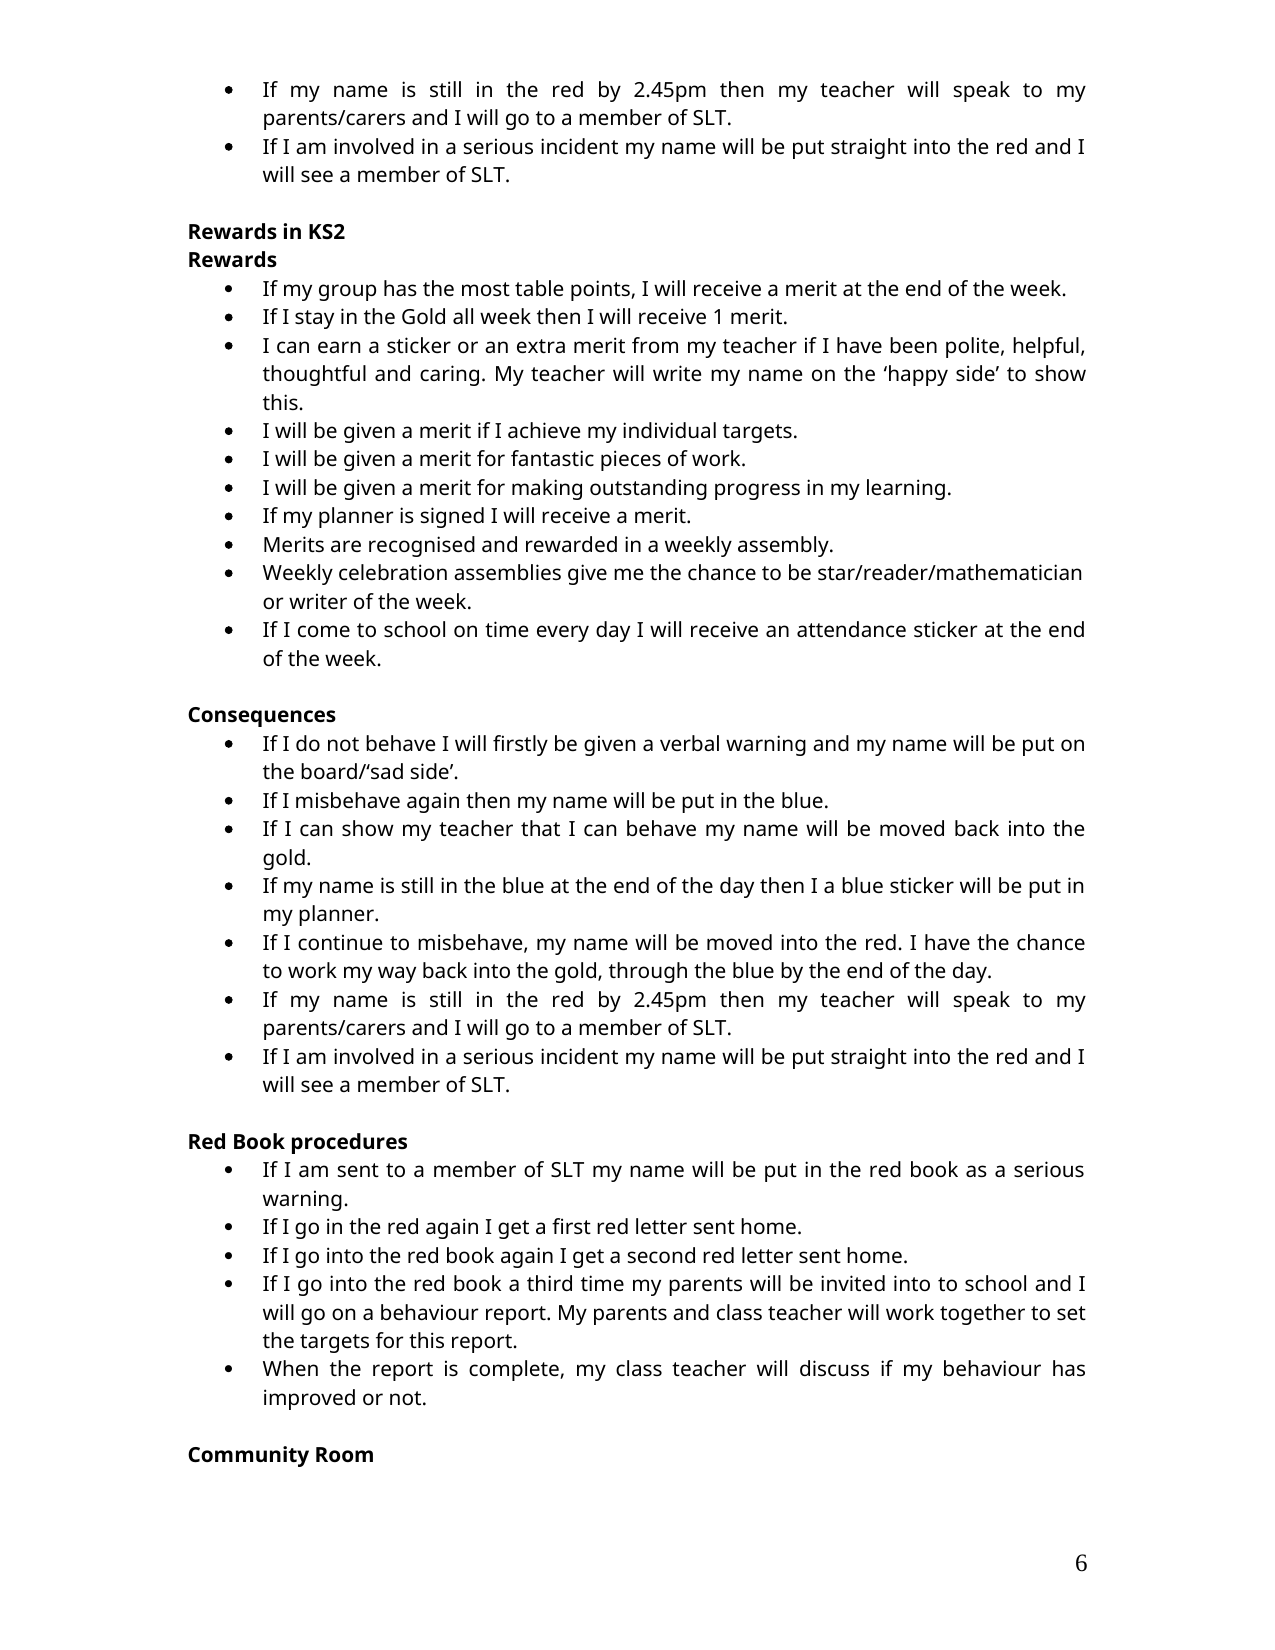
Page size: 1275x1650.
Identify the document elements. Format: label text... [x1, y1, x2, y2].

list I will be given a merit for fantastic pieces of work. [225, 444, 1087, 473]
list If I am involved in a serious incident my name will be put straight into the red and I will see a member of SLT. [225, 132, 1087, 189]
list If my name is still in the red by 2.45pm then my teacher will speak to my parents/carers and I will go to a member of SLT. [225, 985, 1087, 1042]
text Rewards [187, 246, 1087, 274]
list If I am sent to a member of SLT my name will be put in the red book as a serious warning. [225, 1156, 1087, 1212]
list If I do not behave I will firstly be given a verbal warning and my name will be put on the board/‘sad side’. [225, 729, 1087, 786]
text Red Book procedures [187, 1127, 1087, 1156]
text Rewards in KS2 [187, 217, 1087, 246]
list I will be given a merit if I achieve my individual targets. [225, 416, 1087, 444]
list If I go into the red book a third time my parents will be invited into to school and I will go on a behaviour report. My parents and class teacher will work together to set the targets for this report. [225, 1269, 1087, 1354]
list If my name is still in the red by 2.45pm then my teacher will speak to my parents/carers and I will go to a member of SLT. [225, 75, 1087, 132]
list Merits are recognised and rewarded in a weekly assembly. [225, 530, 1087, 558]
list I can earn a sticker or an extra merit from my teacher if I have been polite, helpful, thoughtful and caring. My teacher will write my name on the ‘happy side’ to show this. [225, 331, 1087, 416]
list If I go into the red book again I get a second red letter sent home. [225, 1241, 1087, 1269]
list I will be given a merit for making outstanding progress in my learning. [225, 473, 1087, 501]
list If I stay in the Gold all week then I will receive 1 merit. [225, 302, 1087, 331]
list If my planner is signed I will receive a merit. [225, 501, 1087, 530]
list If I come to school on time every day I will receive an attendance sticker at the end of the week. [225, 615, 1087, 672]
text Community Room [187, 1440, 1087, 1468]
list If I am involved in a serious incident my name will be put straight into the red and I will see a member of SLT. [225, 1042, 1087, 1099]
list When the report is complete, my class teacher will discuss if my behaviour has improved or not. [225, 1354, 1087, 1411]
list If I misbehave again then my name will be put in the blue. [225, 786, 1087, 814]
list If I continue to misbehave, my name will be moved into the red. I have the chance to work my way back into the gold, through the blue by the end of the day. [225, 928, 1087, 985]
text Consequences [187, 701, 1087, 729]
list If my group has the most table points, I will receive a merit at the end of the week. [225, 274, 1087, 302]
list If I go in the red again I get a first red letter sent home. [225, 1212, 1087, 1241]
list If my name is still in the blue at the end of the day then I a blue sticker will be put in my planner. [225, 871, 1087, 928]
list If I can show my teacher that I can behave my name will be moved back into the gold. [225, 814, 1087, 871]
list Weekly celebration assemblies give me the chance to be star/reader/mathematician or writer of the week. [225, 558, 1087, 615]
